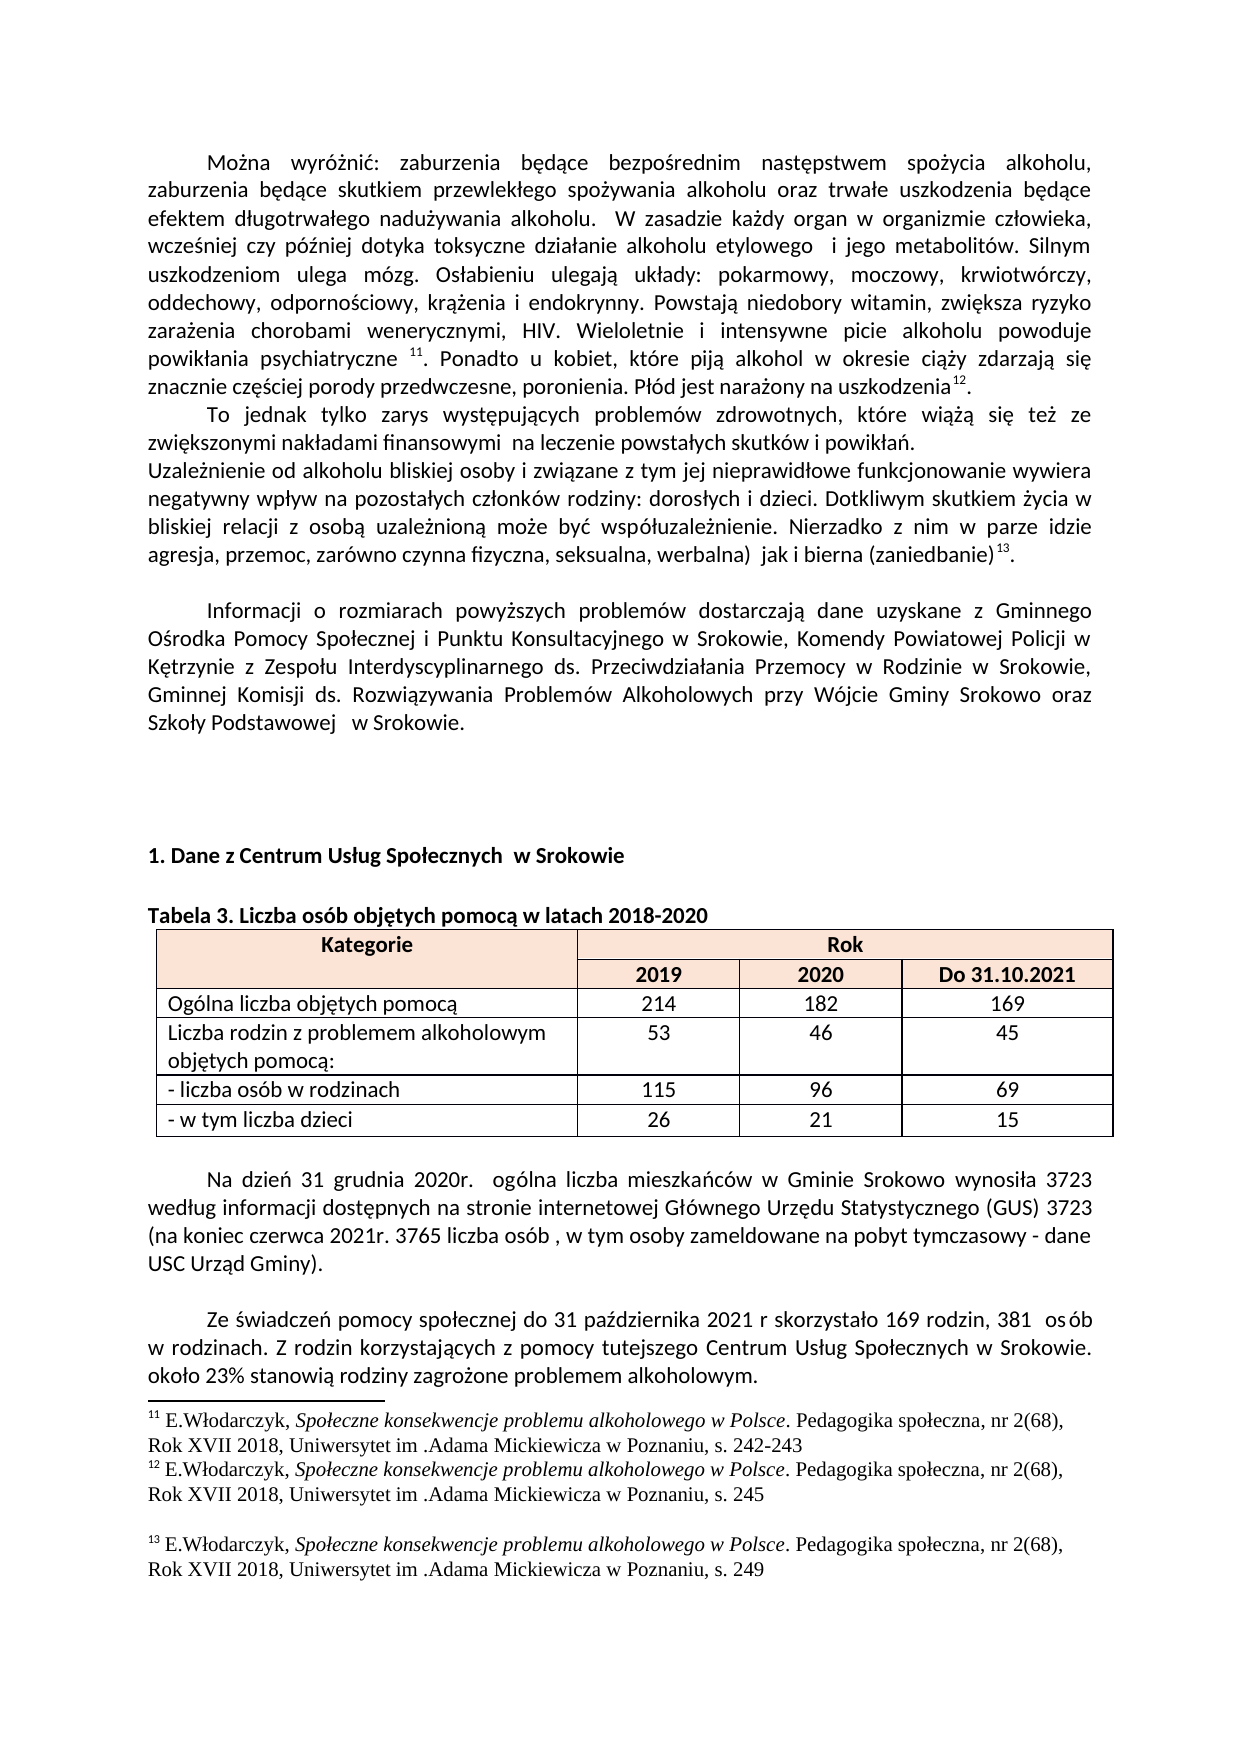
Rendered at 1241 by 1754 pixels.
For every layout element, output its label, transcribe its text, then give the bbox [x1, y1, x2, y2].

table_cell 53 [578, 1018, 739, 1074]
table_cell 21 [740, 1105, 901, 1136]
text Na dzień 31 grudnia 2020r. ogólna liczba mieszkańców w Gminie Srokowo wynosiła 3723 według informacji dostępnych na stronie internetowej Głównego Urzędu Statystycznego (GUS) 3723 (na koniec czerwca 2021r. 3765 liczba osób , w tym osoby zameldowane na pobyt tymczasowy - dane USC Urząd Gminy). [148, 1165, 1093, 1277]
text To jednak tylko zarys występujących problemów zdrowotnych, które wiążą się też ze zwiększonymi nakładami finansowymi na leczenie powstałych skutków i powikłań. [148, 400, 1093, 456]
table_cell Do 31.10.2021 [903, 960, 1112, 988]
table_cell 45 [903, 1018, 1112, 1074]
table_cell 15 [903, 1105, 1112, 1136]
table_header Rok [578, 930, 1112, 958]
table_cell - w tym liczba dzieci [157, 1105, 577, 1136]
table_cell 69 [903, 1076, 1112, 1103]
subtitle 1. Dane z Centrum Usług Społecznych w Srokowie [148, 841, 1093, 869]
table_cell 182 [740, 989, 901, 1017]
table_cell 115 [578, 1076, 739, 1103]
table_cell Liczba rodzin z problemem alkoholowym objętych pomocą: [157, 1018, 577, 1074]
table_cell 26 [578, 1105, 739, 1136]
text Informacji o rozmiarach powyższych problemów dostarczają dane uzyskane z Gminnego Ośrodka Pomocy Społecznej i Punktu Konsultacyjnego w Srokowie, Komendy Powiatowej Policji w Kętrzynie z Zespołu Interdyscyplinarnego ds. Przeciwdziałania Przemocy w Rodzinie w Srokowie, Gminnej Komisji ds. Rozwiązywania Problemów Alkoholowych przy Wójcie Gminy Srokowo oraz Szkoły Podstawowej w Srokowie. [148, 596, 1093, 736]
table_cell 96 [740, 1076, 901, 1103]
table_cell - liczba osób w rodzinach [157, 1076, 577, 1103]
table_cell 214 [578, 989, 739, 1017]
text Można wyróżnić: zaburzenia będące bezpośrednim następstwem spożycia alkoholu, zaburzenia będące skutkiem przewlekłego spożywania alkoholu oraz trwałe uszkodzenia będące efektem długotrwałego nadużywania alkoholu. W zasadzie każdy organ w organizmie człowieka, wcześniej czy później dotyka toksyczne działanie alkoholu etylowego i jego metabolitów. Silnym uszkodzeniom ulega mózg. Osłabieniu ulegają układy: pokarmowy, moczowy, krwiotwórczy, oddechowy, odpornościowy, krążenia i endokrynny. Powstają niedobory witamin, zwiększa ryzyko zarażenia chorobami wenerycznymi, HIV. Wieloletnie i intensywne picie alkoholu powoduje powikłania psychiatryczne . Ponadto u kobiet, które piją alkohol w okresie ciąży zdarzają się znacznie częściej porody przedwczesne, poronienia. Płód jest narażony na uszkodzenia. [148, 148, 1093, 400]
text Uzależnienie od alkoholu bliskiej osoby i związane z tym jej nieprawidłowe funkcjonowanie wywiera negatywny wpływ na pozostałych członków rodziny: dorosłych i dzieci. Dotkliwym skutkiem życia w bliskiej relacji z osobą uzależnioną może być współuzależnienie. Nierzadko z nim w parze idzie agresja, przemoc, zarówno czynna fizyczna, seksualna, werbalna) jak i bierna (zaniedbanie). [148, 456, 1093, 568]
table_header Kategorie [157, 930, 577, 988]
table_cell Ogólna liczba objętych pomocą [157, 989, 577, 1017]
table_cell 2019 [578, 960, 739, 988]
text Ze świadczeń pomocy społecznej do 31 października 2021 r skorzystało 169 rodzin, 381 osób w rodzinach. Z rodzin korzystających z pomocy tutejszego Centrum Usług Społecznych w Srokowie. około 23% stanowią rodziny zagrożone problemem alkoholowym. [148, 1305, 1093, 1389]
text Tabela 3. Liczba osób objętych pomocą w latach 2018-2020 [148, 901, 1093, 929]
table_cell 2020 [740, 960, 901, 988]
table_cell 169 [903, 989, 1112, 1017]
table_cell 46 [740, 1018, 901, 1074]
